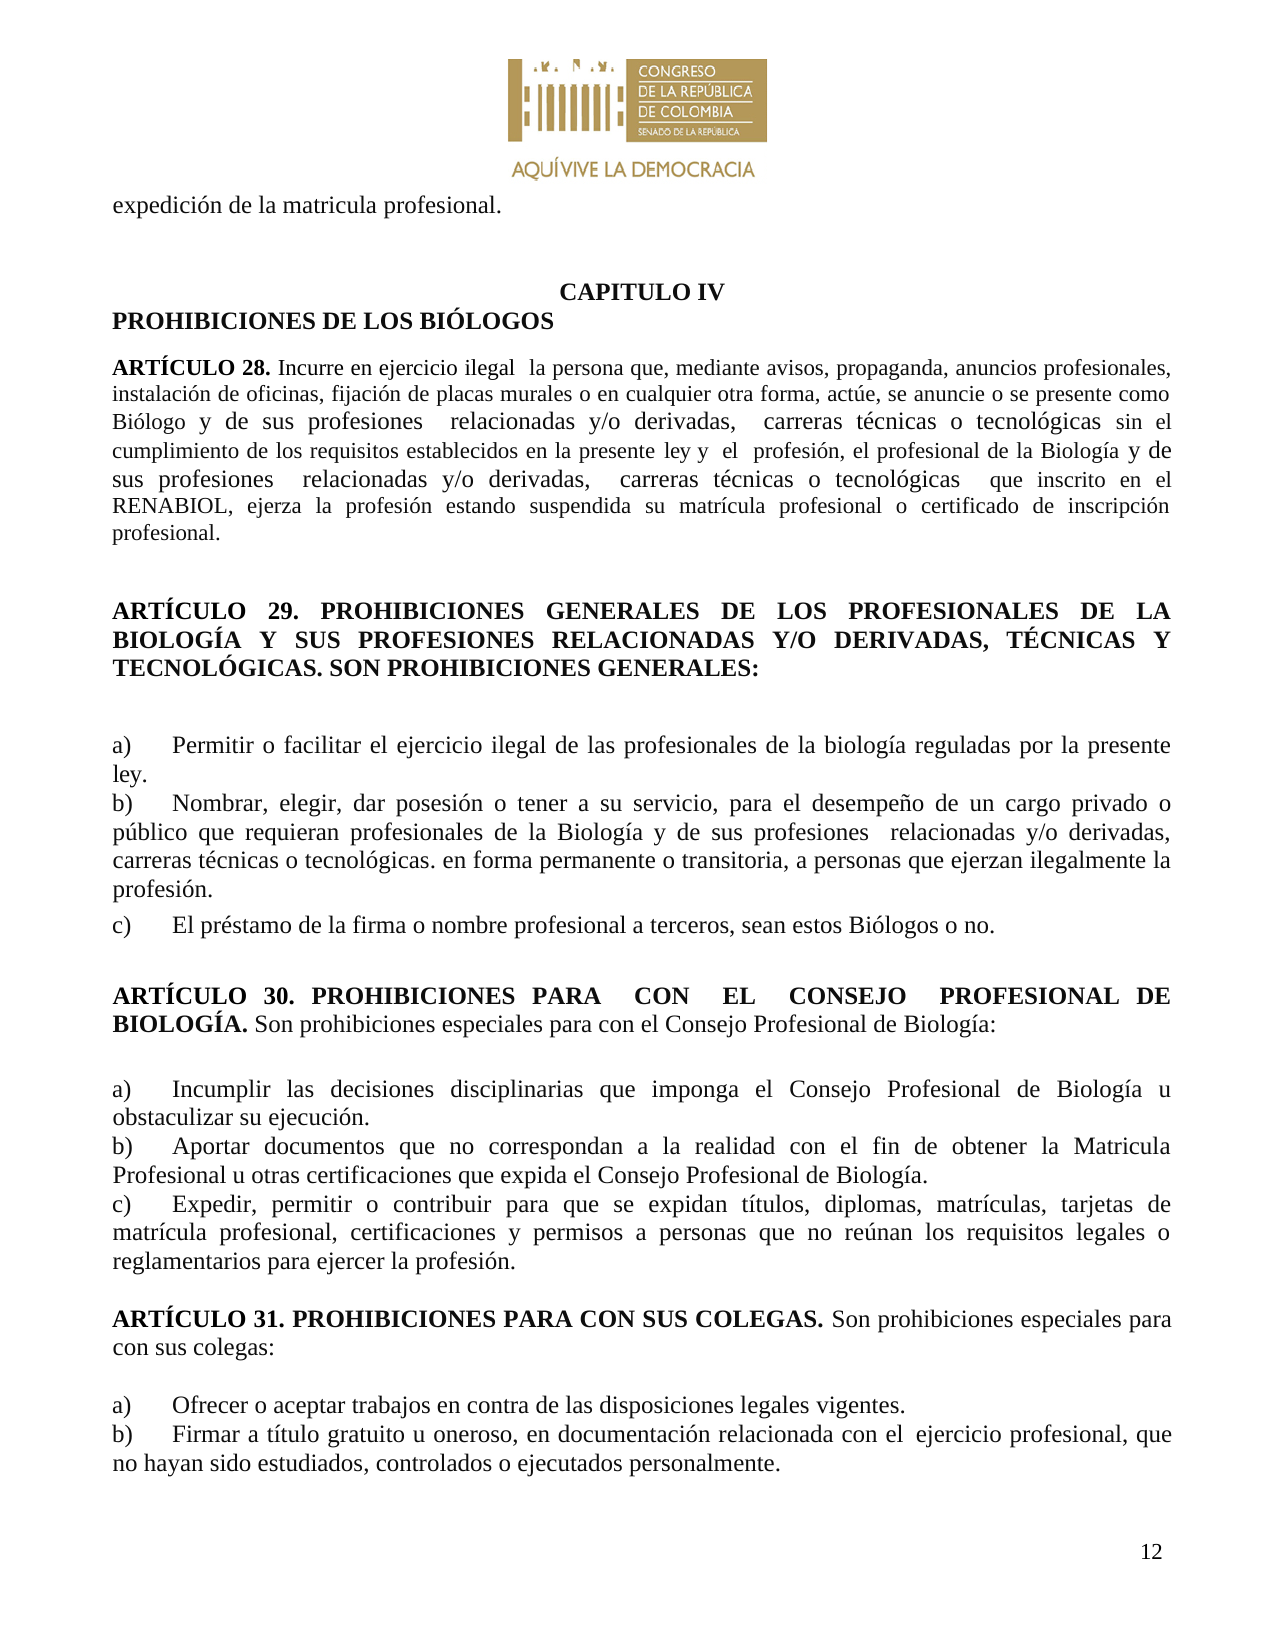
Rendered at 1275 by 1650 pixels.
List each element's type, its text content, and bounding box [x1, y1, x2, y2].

list Permitir o facilitar el ejercicio ilegal de las profesionales de la biología reguladas por la presente ley. [112, 731, 1172, 788]
subtitle ARTÍCULO 29. PROHIBICIONES GENERALES DE LOS PROFESIONALES DE LA BIOLOGÍA Y SUS PROFESIONES RELACIONADAS Y/O DERIVADAS, TÉCNICAS Y TECNOLÓGICAS. SON PROHIBICIONES GENERALES: [112, 596, 1172, 682]
list El préstamo de la firma o nombre profesional a terceros, sean estos Biólogos o no. [112, 911, 1172, 939]
list Aportar documentos que no correspondan a la realidad con el fin de obtener la Matricula Profesional u otras certificaciones que expida el Consejo Profesional de Biología. [112, 1131, 1172, 1189]
subtitle PROHIBICIONES DE LOS BIÓLOGOS [112, 306, 1172, 334]
text ARTÍCULO 28. Incurre en ejercicio ilegal la persona que, mediante avisos, propaganda, anuncios profesionales, instalación de oficinas, fijación de placas murales o en cualquier otra forma, actúe, se anuncie o se presente como Biólogo y de sus profesiones relacionadas y/o derivadas, carreras técnicas o tecnológicas sin el cumplimiento de los requisitos establecidos en la presente ley y el profesión, el profesional de la Biología y de sus profesiones relacionadas y/o derivadas, carreras técnicas o tecnológicas que inscrito en el RENABIOL, ejerza la profesión estando suspendida su matrícula profesional o certificado de inscripción profesional. [112, 353, 1172, 545]
list Firmar a título gratuito u oneroso, en documentación relacionada con el ejercicio profesional, que no hayan sido estudiados, controlados o ejecutados personalmente. [112, 1419, 1172, 1476]
picture [507, 59, 768, 191]
list Nombrar, elegir, dar posesión o tener a su servicio, para el desempeño de un cargo privado o público que requieran profesionales de la Biología y de sus profesiones relacionadas y/o derivadas, carreras técnicas o tecnológicas. en forma permanente o transitoria, a personas que ejerzan ilegalmente la profesión. [112, 788, 1172, 903]
list Expedir, permitir o contribuir para que se expidan títulos, diplomas, matrículas, tarjetas de matrícula profesional, certificaciones y permisos a personas que no reúnan los requisitos legales o reglamentarios para ejercer la profesión. [112, 1189, 1172, 1275]
list Ofrecer o aceptar trabajos en contra de las disposiciones legales vigentes. [112, 1390, 1172, 1419]
list ARTÍCULO 30. PROHIBICIONES PARA CON EL CONSEJO PROFESIONAL DE BIOLOGÍA. Son prohibiciones especiales para con el Consejo Profesional de Biología: [112, 982, 1172, 1038]
subtitle CAPITULO IV [112, 277, 1172, 306]
text ARTÍCULO 31. PROHIBICIONES PARA CON SUS COLEGAS. Son prohibiciones especiales para con sus colegas: [112, 1304, 1172, 1361]
list Incumplir las decisiones disciplinarias que imponga el Consejo Profesional de Biología u obstaculizar su ejecución. [112, 1074, 1172, 1131]
